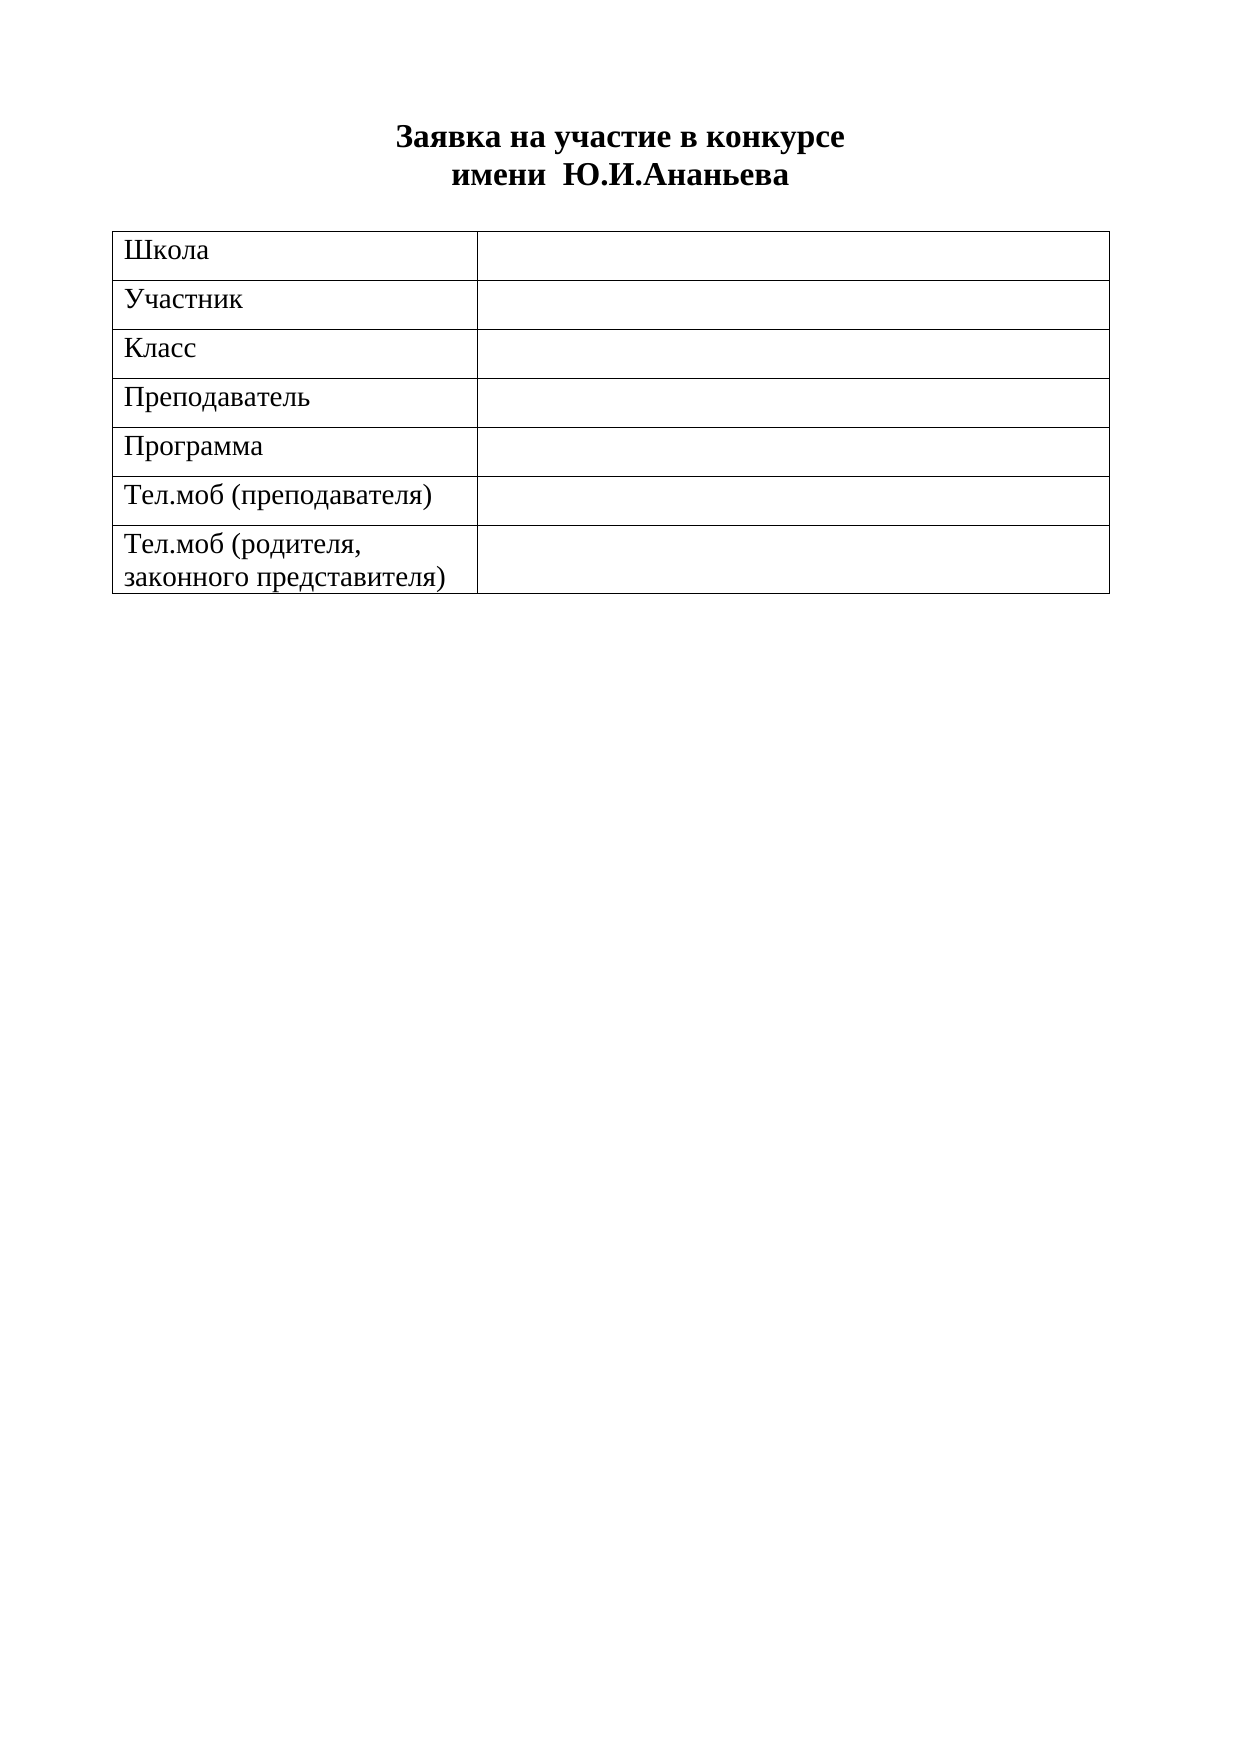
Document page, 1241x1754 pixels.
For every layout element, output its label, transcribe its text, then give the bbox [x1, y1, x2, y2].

table_cell [478, 330, 1109, 378]
table_cell [478, 428, 1109, 476]
table_cell Тел.моб (преподавателя) [113, 477, 477, 525]
table_cell [478, 281, 1109, 329]
text имени Ю.И.Ананьева [112, 154, 1128, 193]
table_header Школа [113, 232, 477, 280]
table_cell Программа [113, 428, 477, 476]
text Заявка на участие в конкурсе [112, 116, 1128, 154]
table_header [478, 232, 1109, 280]
table_cell Преподаватель [113, 379, 477, 427]
table_cell [478, 379, 1109, 427]
table_cell [478, 477, 1109, 525]
table_cell Участник [113, 281, 477, 329]
table_cell [478, 526, 1109, 593]
table_cell Тел.моб (родителя, законного представителя) [113, 526, 477, 593]
table_cell Класс [113, 330, 477, 378]
